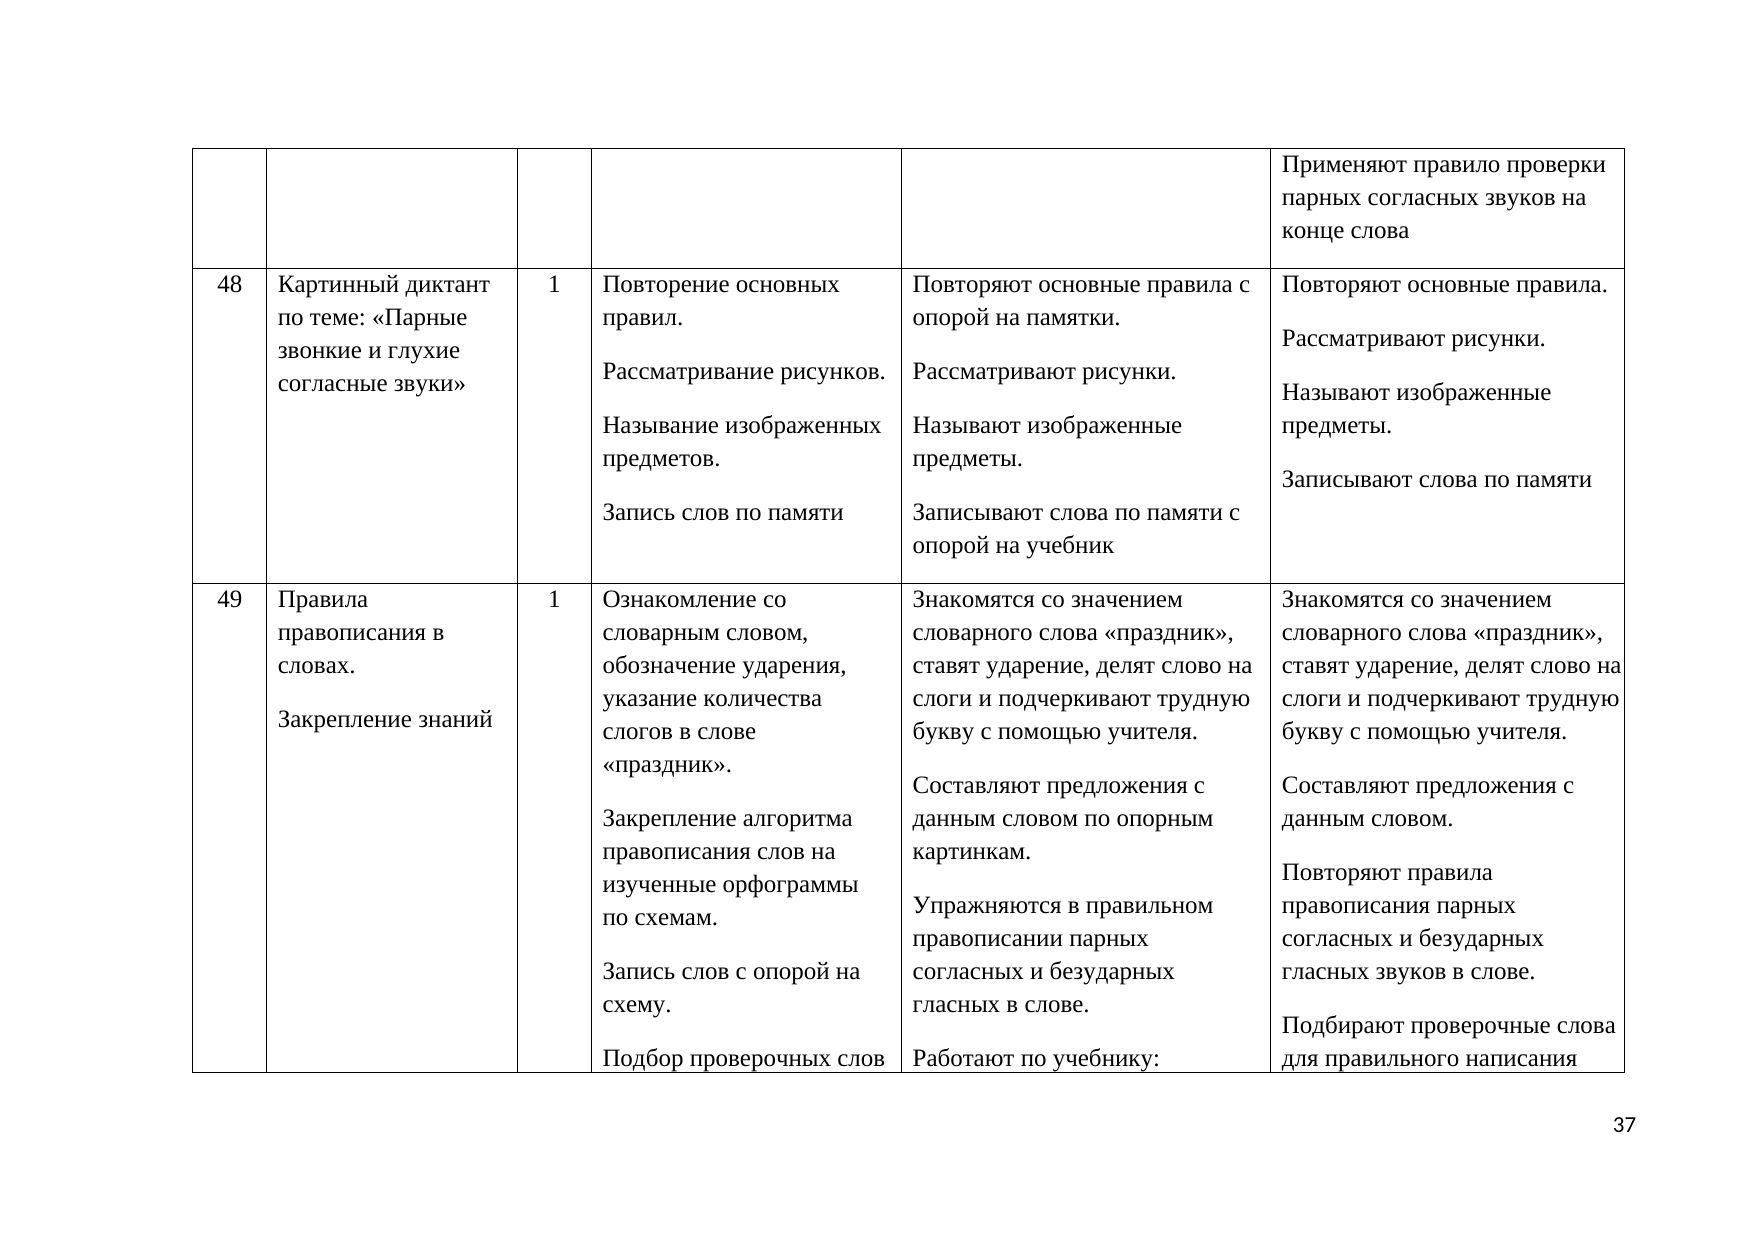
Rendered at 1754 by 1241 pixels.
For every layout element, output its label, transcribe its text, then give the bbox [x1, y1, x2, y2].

table_cell 48 [193, 269, 266, 583]
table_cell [592, 584, 901, 1072]
table_cell 49 [193, 584, 266, 1072]
table_cell 1 [518, 149, 591, 268]
table_cell Повторяют основные правила с опорой на памятки. Рассматривают рисунки. Называют изображенные предметы. Записывают слова по памяти с опорой на учебник [902, 269, 1270, 583]
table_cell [1271, 584, 1624, 1072]
table_cell Картинный диктант по теме: «Парные звонкие и глухие согласные звуки» [267, 269, 517, 583]
table_cell Повторяют основные правила. Рассматривают рисунки. Называют изображенные предметы. Записывают слова по памяти [1271, 269, 1624, 583]
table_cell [902, 584, 1270, 1072]
table_cell 1 [518, 584, 591, 1072]
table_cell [267, 584, 517, 1072]
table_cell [267, 149, 517, 268]
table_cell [1271, 149, 1624, 268]
table_cell 1 [518, 269, 591, 583]
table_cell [592, 149, 901, 268]
table_cell 47 [193, 149, 266, 268]
table_cell Повторение основных правил. Рассматривание рисунков. Называние изображенных предметов. Запись слов по памяти [592, 269, 901, 583]
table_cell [902, 149, 1270, 268]
